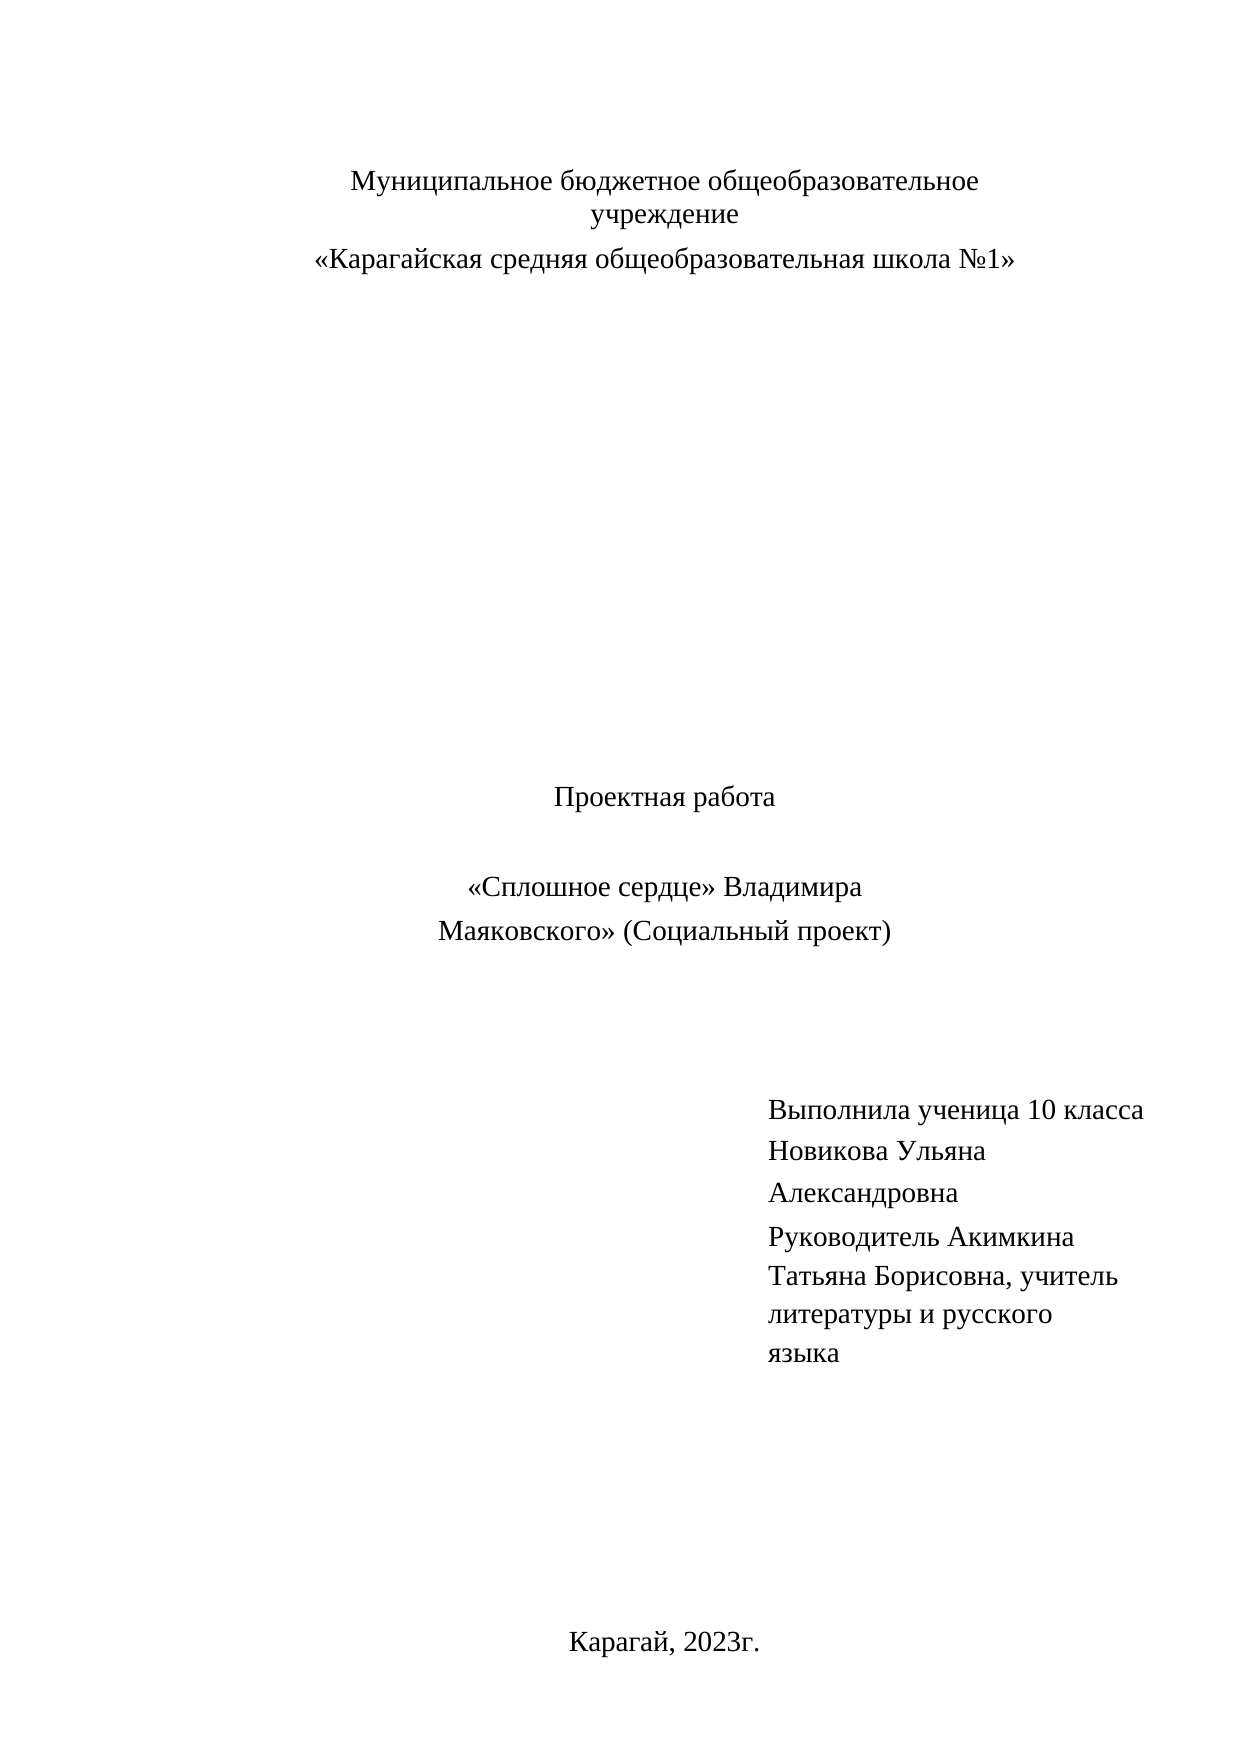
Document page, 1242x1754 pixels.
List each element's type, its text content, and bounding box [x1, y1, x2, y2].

text Руководитель Акимкина Татьяна Борисовна, учитель литературы и русского языка [768, 1219, 1128, 1368]
text Выполнила ученица 10 класса Новикова Ульяна Александровна [768, 1092, 1147, 1208]
text Проектная работа [272, 779, 1057, 813]
text Муниципальное бюджетное общеобразовательное учреждение [272, 163, 1057, 230]
text «Карагайская средняя общеобразовательная школа №1» [272, 241, 1057, 275]
text Карагай, 2023г. [272, 1624, 1057, 1658]
text «Сплошное сердце» Владимира Маяковского» (Социальный проект) [376, 869, 953, 947]
